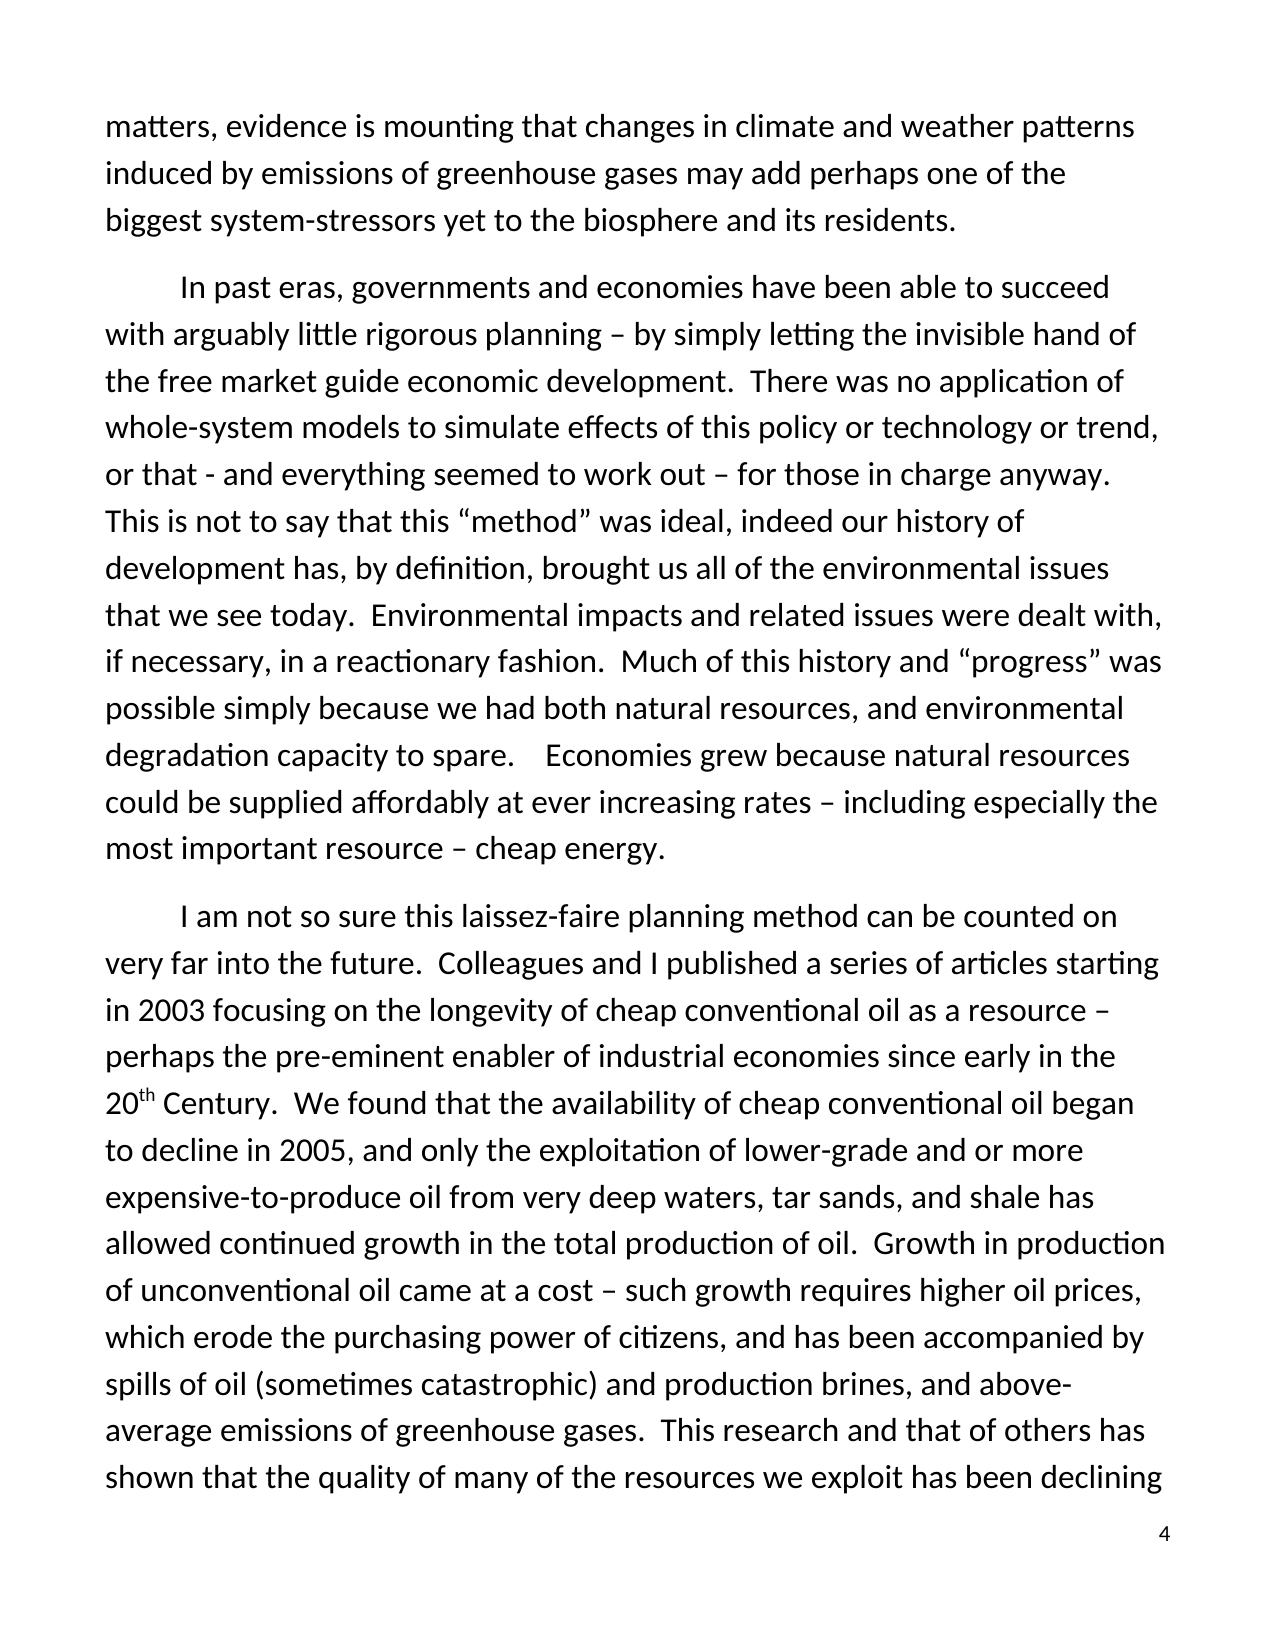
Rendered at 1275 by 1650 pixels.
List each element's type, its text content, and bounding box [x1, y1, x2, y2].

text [105, 895, 1170, 1497]
text In past eras, governments and economies have been able to succeed with arguably little rigorous planning – by simply letting the invisible hand of the free market guide economic development. There was no application of whole-system models to simulate effects of this policy or technology or trend, or that - and everything seemed to work out – for those in charge anyway. This is not to say that this “method” was ideal, indeed our history of development has, by definition, brought us all of the environmental issues that we see today. Environmental impacts and related issues were dealt with, if necessary, in a reactionary fashion. Much of this history and “progress” was possible simply because we had both natural resources, and environmental degradation capacity to spare. Economies grew because natural resources could be supplied affordably at ever increasing rates – including especially the most important resource – cheap energy. [105, 266, 1170, 868]
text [105, 105, 1170, 239]
